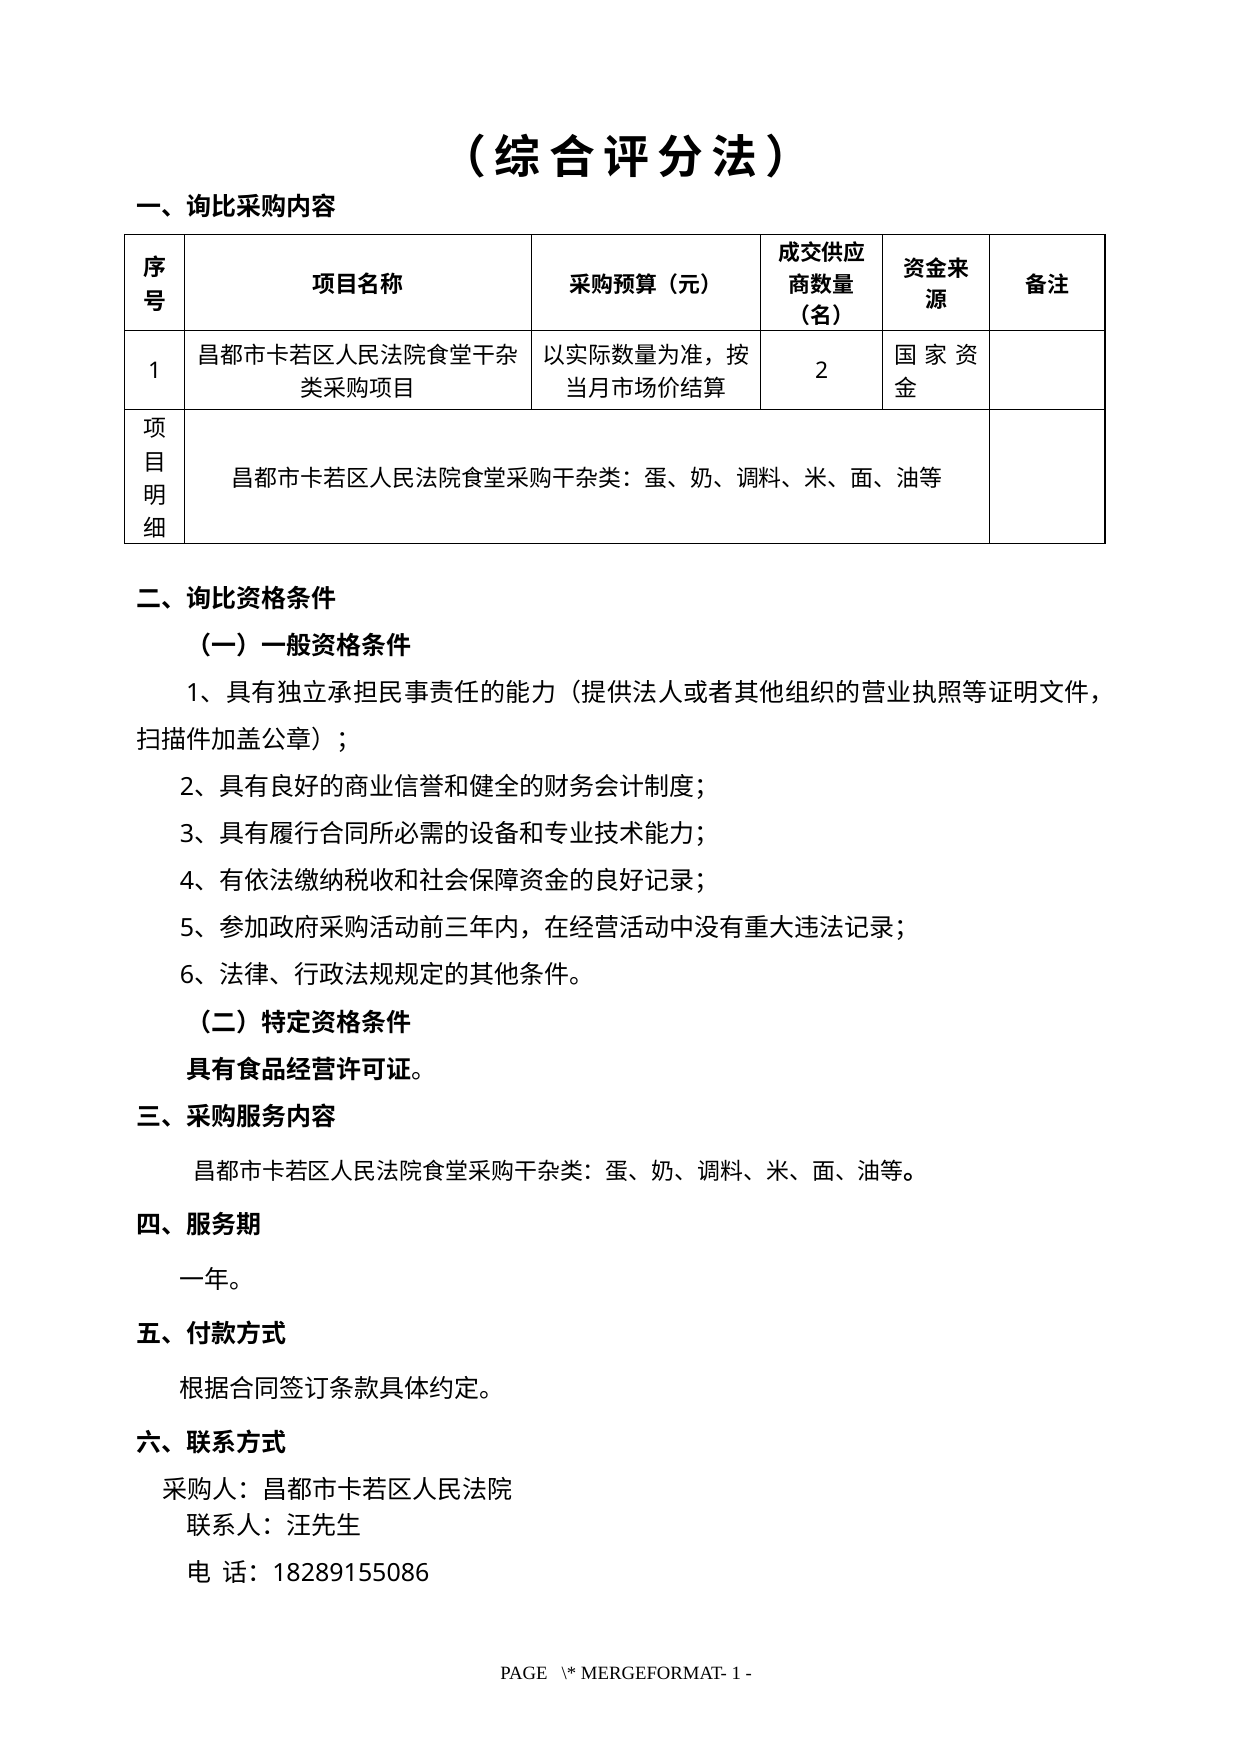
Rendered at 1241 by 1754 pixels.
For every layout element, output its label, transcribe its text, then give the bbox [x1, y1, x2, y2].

text 根据合同签订条款具体约定。 [136, 1368, 1116, 1404]
table_header 资金来源 [883, 235, 989, 330]
table_cell 2 [761, 331, 882, 409]
text （二）特定资格条件 [136, 1002, 1116, 1038]
text 1、具有独立承担民事责任的能力（提供法人或者其他组织的营业执照等证明文件，扫描件加盖公章）； 2、具有良好的商业信誉和健全的财务会计制度； 3、具有履行合同所必需的设备和专业技术能力； 4、有依法缴纳税收和社会保障资金的良好记录； 5、参加政府采购活动前三年内，在经营活动中没有重大违法记录； 6、法律、行政法规规定的其他条件。 [136, 672, 1116, 991]
text （综合评分法） [136, 121, 1116, 187]
subtitle 二、询比资格条件 [136, 578, 1116, 614]
table_header 成交供应商数量（名） [761, 235, 882, 330]
table_cell 昌都市卡若区人民法院食堂干杂类采购项目 [185, 331, 531, 409]
text 具有食品经营许可证。 [136, 1049, 1116, 1085]
table_header 项目名称 [185, 235, 531, 330]
table_cell 国家资金 [883, 331, 989, 409]
text 电 话：18289155086 [136, 1553, 1116, 1589]
subtitle 一、询比采购内容 [136, 187, 1116, 223]
subtitle 六、联系方式 [136, 1422, 1116, 1459]
text 一年。 [136, 1259, 1116, 1296]
text （一）一般资格条件 [136, 625, 1116, 662]
table_header 序号 [125, 235, 184, 330]
text 四、服务期 [136, 1205, 1116, 1241]
table_cell 以实际数量为准，按当月市场价结算 [532, 331, 760, 409]
text 昌都市卡若区人民法院食堂采购干杂类：蛋、奶、调料、米、面、油等。 [136, 1151, 1116, 1187]
table_cell 1 [125, 331, 184, 409]
table_header 采购预算（元） [532, 235, 760, 330]
text 联系人：汪先生 [136, 1506, 1116, 1542]
table_cell [990, 410, 1104, 543]
table_cell [990, 331, 1104, 409]
table_cell 昌都市卡若区人民法院食堂采购干杂类：蛋、奶、调料、米、面、油等 [185, 410, 989, 543]
table_header 备注 [990, 235, 1104, 330]
text 五、付款方式 [136, 1314, 1116, 1350]
text 采购人：昌都市卡若区人民法院 [136, 1469, 1116, 1506]
table_cell 项目明细 [125, 410, 184, 543]
list 采购服务内容 [136, 1096, 1116, 1132]
